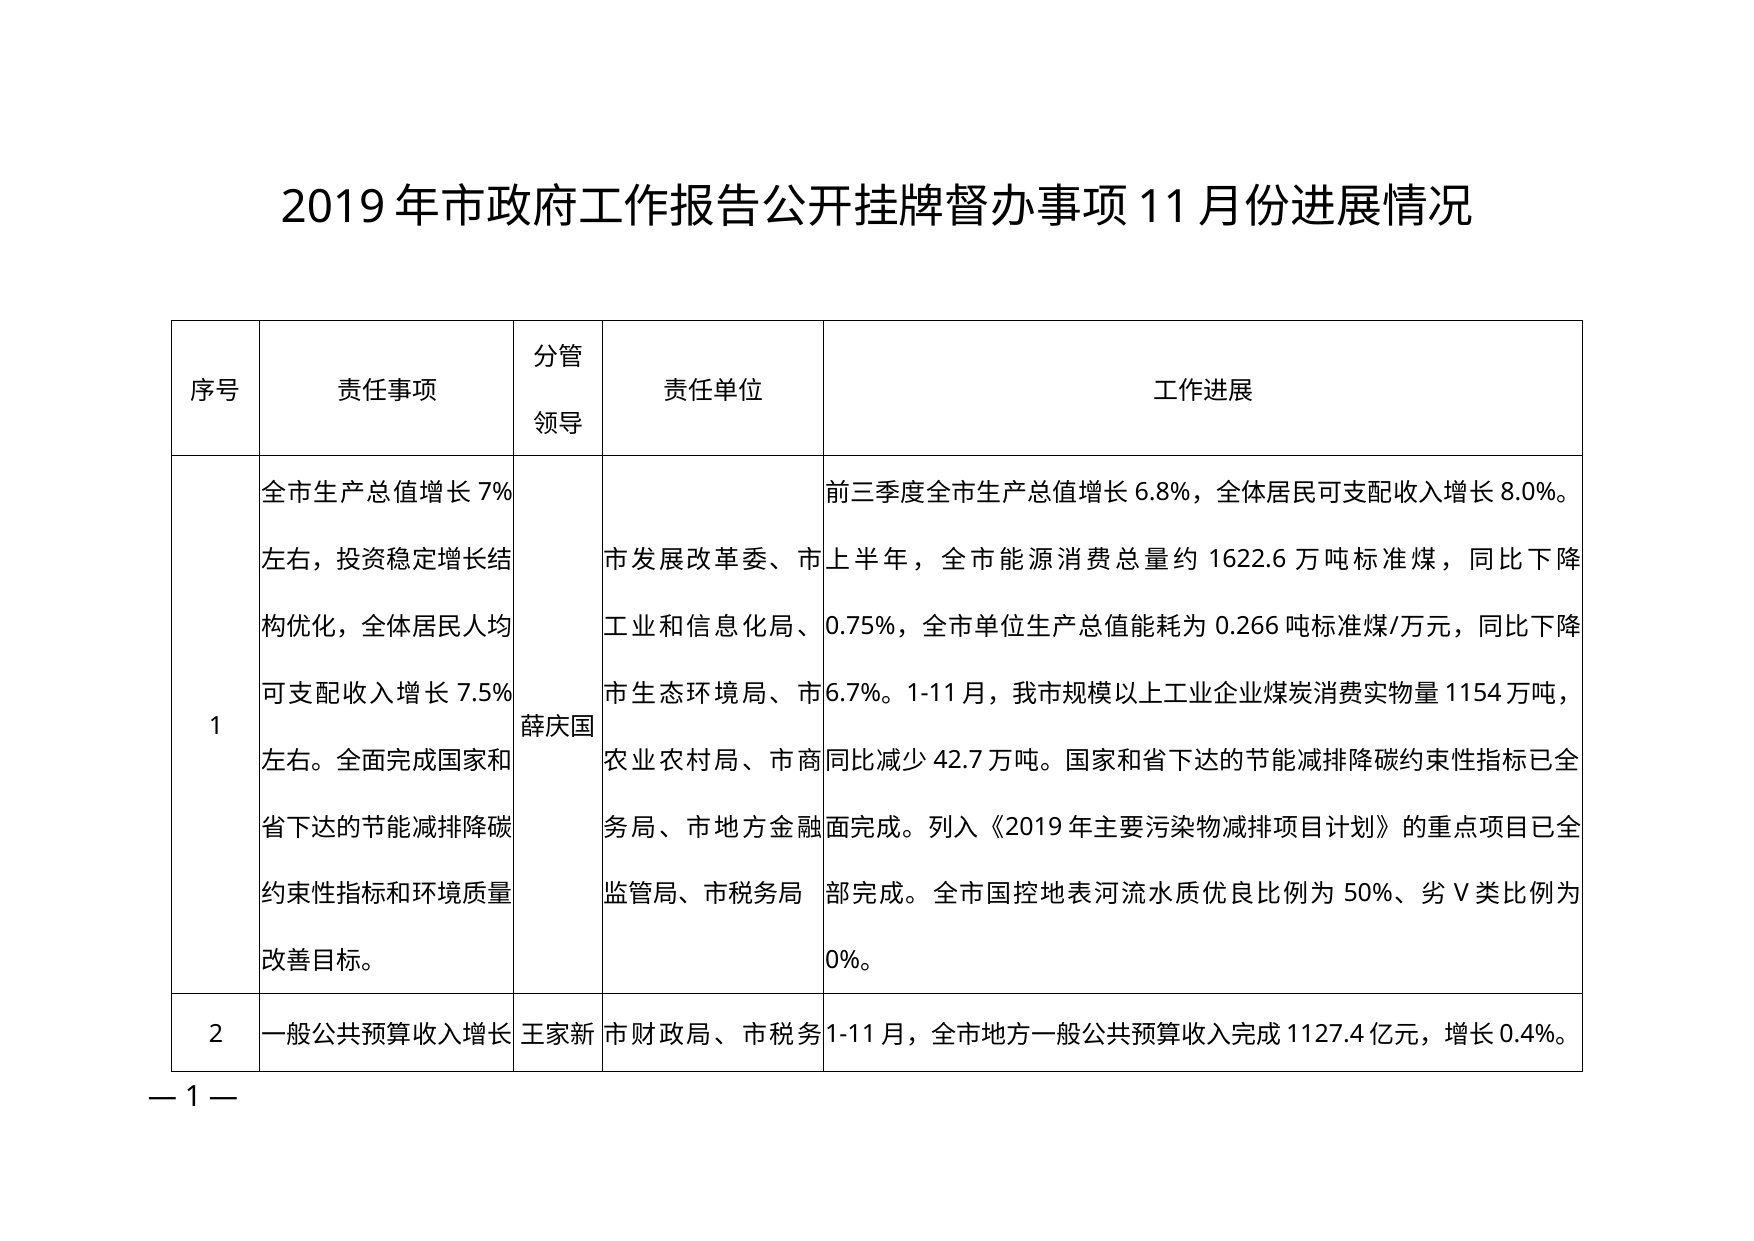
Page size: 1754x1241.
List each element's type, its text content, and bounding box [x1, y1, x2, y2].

table_cell 市发展改革委、市工业和信息化局、市生态环境局、市农业农村局、市商务局、市地方金融监管局、市税务局 [603, 456, 823, 992]
table_cell 市财政局、市税务局 [603, 994, 823, 1071]
table_cell 1-11月，全市地方一般公共预算收入完成1127.4亿元，增长0.4%。 [824, 994, 1582, 1071]
table_cell 一般公共预算收入增长5%以上。 [260, 994, 513, 1071]
table_header 序号 [172, 321, 259, 455]
table_cell 王家新 [514, 994, 602, 1071]
table_cell 1 [172, 456, 259, 992]
text 2019年市政府工作报告公开挂牌督办事项11月份进展情况 [148, 169, 1606, 236]
table_cell 前三季度全市生产总值增长6.8%，全体居民可支配收入增长8.0%。上半年，全市能源消费总量约1622.6万吨标准煤，同比下降0.75%，全市单位生产总值能耗为0.266吨标准煤/万元，同比下降6.7%。1-11月，我市规模以上工业企业煤炭消费实物量1154万吨，同比减少42.7万吨。国家和省下达的节能减排降碳约束性指标已全面完成。列入《2019年主要污染物减排项目计划》的重点项目已全部完成。全市国控地表河流水质优良比例为50%、劣V类比例为0%。 [824, 456, 1582, 992]
table_header 工作进展 [824, 321, 1582, 455]
table_header 责任单位 [603, 321, 823, 455]
table_header 分管 领导 [514, 321, 602, 455]
table_cell 全市生产总值增长7%左右，投资稳定增长结构优化，全体居民人均可支配收入增长7.5%左右。全面完成国家和省下达的节能减排降碳约束性指标和环境质量改善目标。 [260, 456, 513, 992]
table_header 责任事项 [260, 321, 513, 455]
table_cell 2 [172, 994, 259, 1071]
table_cell 薛庆国 [514, 456, 602, 992]
